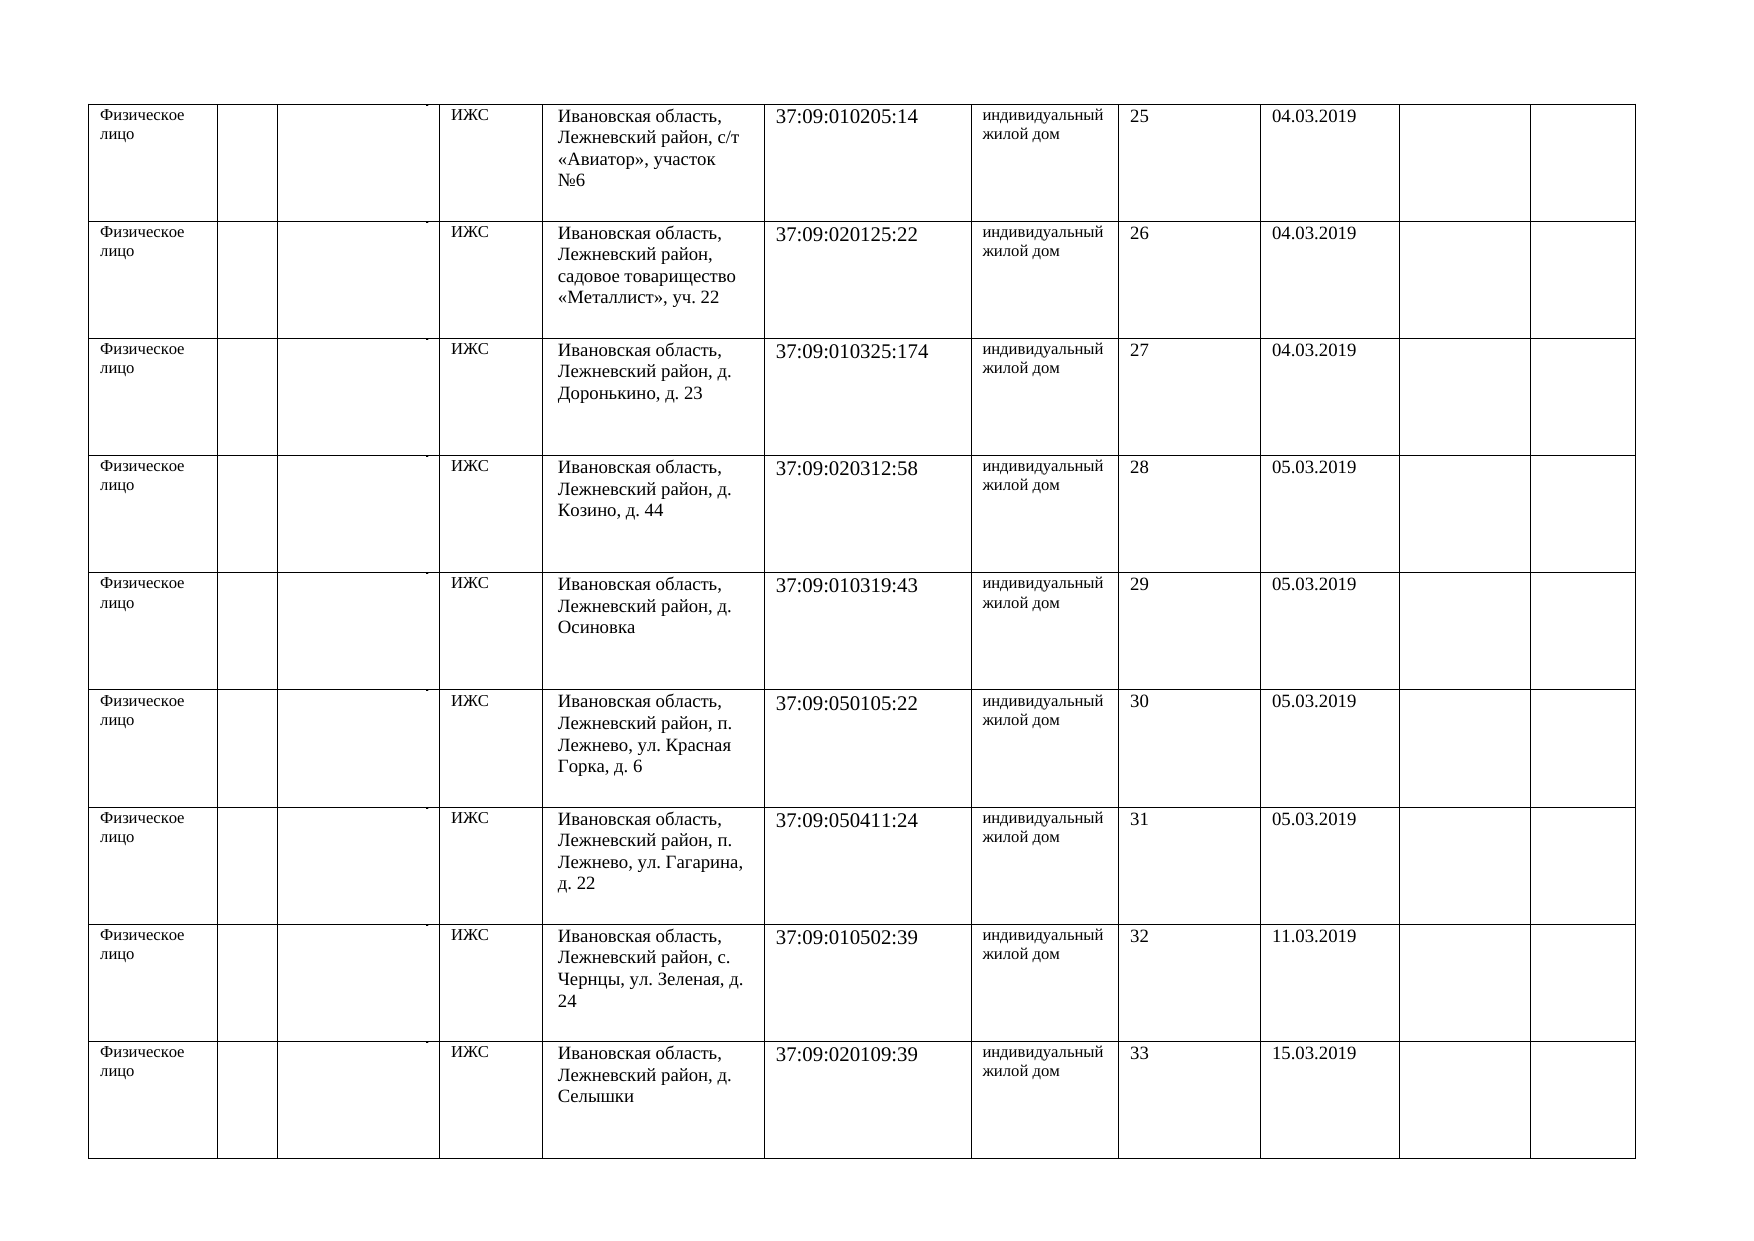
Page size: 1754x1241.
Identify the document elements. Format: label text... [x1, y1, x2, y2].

table_cell [278, 222, 439, 338]
table_cell ИЖС [440, 573, 542, 689]
table_cell 25 [1119, 105, 1260, 221]
table_cell ИЖС [440, 925, 542, 1041]
table_cell [278, 690, 439, 807]
table_cell [218, 105, 277, 221]
table_cell [278, 925, 439, 1041]
table_cell ИЖС [440, 1042, 542, 1158]
table_cell [278, 573, 439, 689]
table_cell Физическое лицо [89, 456, 217, 572]
table_cell [1531, 808, 1635, 924]
table_cell 37:09:010325:174 [765, 339, 971, 455]
table_cell 11.03.2019 [1261, 925, 1399, 1041]
table_cell Физическое лицо [89, 222, 217, 338]
table_cell Физическое лицо [89, 339, 217, 455]
table_cell Ивановская область, Лежневский район, п. Лежнево, ул. Красная Горка, д. 6 [543, 690, 764, 807]
table_cell 27 [1119, 339, 1260, 455]
table_cell индивидуальный жилой дом [972, 925, 1118, 1041]
table_cell 05.03.2019 [1261, 690, 1399, 807]
table_cell [1531, 222, 1635, 338]
table_cell [1400, 339, 1530, 455]
table_cell [278, 808, 439, 924]
table_cell 37:09:020125:22 [765, 222, 971, 338]
table_cell 04.03.2019 [1261, 105, 1399, 221]
table_cell 37:09:050105:22 [765, 690, 971, 807]
table_cell [1531, 690, 1635, 807]
table_cell 15.03.2019 [1261, 1042, 1399, 1158]
table_cell 04.03.2019 [1261, 339, 1399, 455]
table_cell [278, 339, 439, 455]
table_cell [1531, 456, 1635, 572]
table_cell ИЖС [440, 808, 542, 924]
table_cell индивидуальный жилой дом [972, 456, 1118, 572]
table_cell 37:09:050411:24 [765, 808, 971, 924]
table_cell [218, 456, 277, 572]
table_cell [1400, 1042, 1530, 1158]
table_cell [1531, 573, 1635, 689]
table_cell Физическое лицо [89, 573, 217, 689]
table_cell Ивановская область, Лежневский район, д. Селышки [543, 1042, 764, 1158]
table_cell [1400, 456, 1530, 572]
table_cell 05.03.2019 [1261, 456, 1399, 572]
table_cell 37:09:010205:14 [765, 105, 971, 221]
table_cell 28 [1119, 456, 1260, 572]
table_cell 37:09:020109:39 [765, 1042, 971, 1158]
table_cell [278, 456, 439, 572]
table_cell Ивановская область, Лежневский район, д. Осиновка [543, 573, 764, 689]
table_cell [218, 339, 277, 455]
table_cell [1400, 222, 1530, 338]
table_cell 30 [1119, 690, 1260, 807]
table_cell [218, 222, 277, 338]
table_cell Ивановская область, Лежневский район, п. Лежнево, ул. Гагарина, д. 22 [543, 808, 764, 924]
table_cell [218, 925, 277, 1041]
table_cell [218, 808, 277, 924]
table_cell индивидуальный жилой дом [972, 690, 1118, 807]
table_cell [1531, 105, 1635, 221]
table_cell [1531, 1042, 1635, 1158]
table_cell [278, 105, 439, 221]
table_cell Физическое лицо [89, 808, 217, 924]
table_cell ИЖС [440, 222, 542, 338]
table_cell [1531, 925, 1635, 1041]
table_cell [1531, 339, 1635, 455]
table_cell 37:09:020312:58 [765, 456, 971, 572]
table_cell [972, 1042, 1118, 1158]
table_cell 29 [1119, 573, 1260, 689]
table_cell [1400, 690, 1530, 807]
table_cell Физическое лицо [89, 1042, 217, 1158]
table_cell индивидуальный жилой дом [972, 573, 1118, 689]
table_cell 32 [1119, 925, 1260, 1041]
table_cell 37:09:010502:39 [765, 925, 971, 1041]
table_cell ИЖС [440, 339, 542, 455]
table_cell 33 [1119, 1042, 1260, 1158]
table_cell Физическое лицо [89, 690, 217, 807]
table_cell [218, 573, 277, 689]
table_cell Физическое лицо [89, 925, 217, 1041]
table_cell 26 [1119, 222, 1260, 338]
table_cell ИЖС [440, 105, 542, 221]
table_cell 37:09:010319:43 [765, 573, 971, 689]
table_cell индивидуальный жилой дом [972, 222, 1118, 338]
table_cell ИЖС [440, 690, 542, 807]
table_cell ИЖС [440, 456, 542, 572]
table_cell Ивановская область, Лежневский район, с/т «Авиатор», участок №6 [543, 105, 764, 221]
table_cell 04.03.2019 [1261, 222, 1399, 338]
table_cell [1400, 105, 1530, 221]
table_cell Ивановская область, Лежневский район, садовое товарищество «Металлист», уч. 22 [543, 222, 764, 338]
table_cell Ивановская область, Лежневский район, д. Козино, д. 44 [543, 456, 764, 572]
table_cell Ивановская область, Лежневский район, с. Чернцы, ул. Зеленая, д. 24 [543, 925, 764, 1041]
table_cell [278, 1042, 439, 1158]
table_cell [218, 1042, 277, 1158]
table_cell [1400, 808, 1530, 924]
table_cell [1400, 573, 1530, 689]
table_cell 05.03.2019 [1261, 573, 1399, 689]
table_cell Физическое лицо [89, 105, 217, 221]
table_cell 31 [1119, 808, 1260, 924]
table_cell индивидуальный жилой дом [972, 808, 1118, 924]
table_cell [218, 690, 277, 807]
table_cell 05.03.2019 [1261, 808, 1399, 924]
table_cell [972, 105, 1118, 221]
table_cell Ивановская область, Лежневский район, д. Доронькино, д. 23 [543, 339, 764, 455]
table_cell [1400, 925, 1530, 1041]
table_cell индивидуальный жилой дом [972, 339, 1118, 455]
